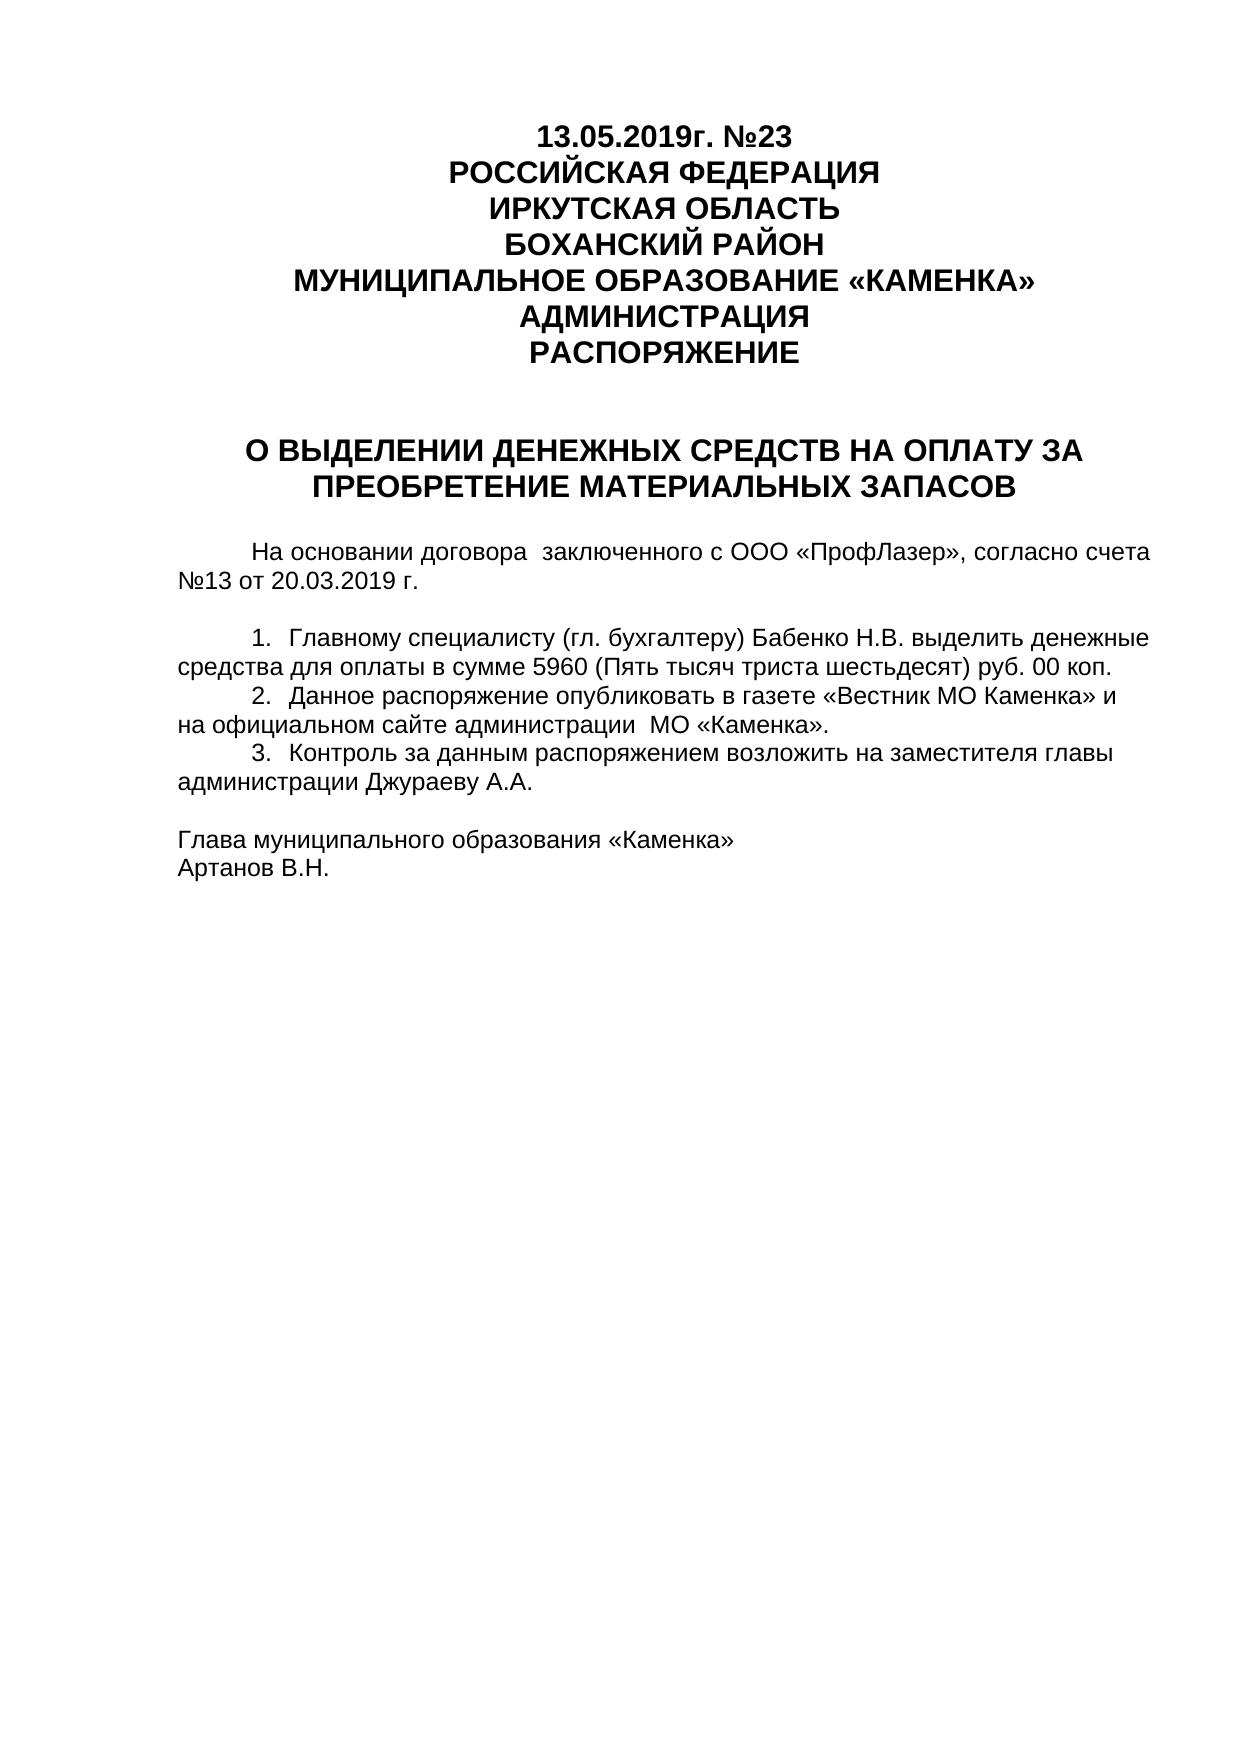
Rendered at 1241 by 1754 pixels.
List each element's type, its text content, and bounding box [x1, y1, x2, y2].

text 13.05.2019г. №23 [177, 118, 1152, 154]
list Главному специалисту (гл. бухгалтеру) Бабенко Н.В. выделить денежные [251, 623, 1152, 652]
text администрации Джураеву А.А. [177, 767, 1152, 796]
text Артанов В.Н. [177, 853, 1152, 882]
text БОХАНСКИЙ РАЙОН [177, 226, 1152, 262]
text РАСПОРЯЖЕНИЕ [177, 334, 1152, 370]
text Глава муниципального образования «Каменка» [177, 825, 1152, 853]
list Контроль за данным распоряжением возложить на заместителя главы [251, 738, 1152, 767]
text ИРКУТСКАЯ ОБЛАСТЬ [177, 190, 1152, 226]
text МУНИЦИПАЛЬНОЕ ОБРАЗОВАНИЕ «КАМЕНКА» [177, 262, 1152, 298]
list Данное распоряжение опубликовать в газете «Вестник МО Каменка» и [251, 681, 1152, 710]
text средства для оплаты в сумме 5960 (Пять тысяч триста шестьдесят) руб. 00 коп. [177, 652, 1152, 681]
text О ВЫДЕЛЕНИИ ДЕНЕЖНЫХ СРЕДСТВ НА ОПЛАТУ ЗА ПРЕОБРЕТЕНИЕ МАТЕРИАЛЬНЫХ ЗАПАСОВ [177, 432, 1152, 504]
text РОССИЙСКАЯ ФЕДЕРАЦИЯ [177, 154, 1152, 190]
text на официальном сайте администрации МО «Каменка». [177, 710, 1152, 738]
text На основании договора заключенного с ООО «ПрофЛазер», согласно счета №13 от 20.03.2019 г. [177, 537, 1152, 595]
text АДМИНИСТРАЦИЯ [177, 298, 1152, 334]
